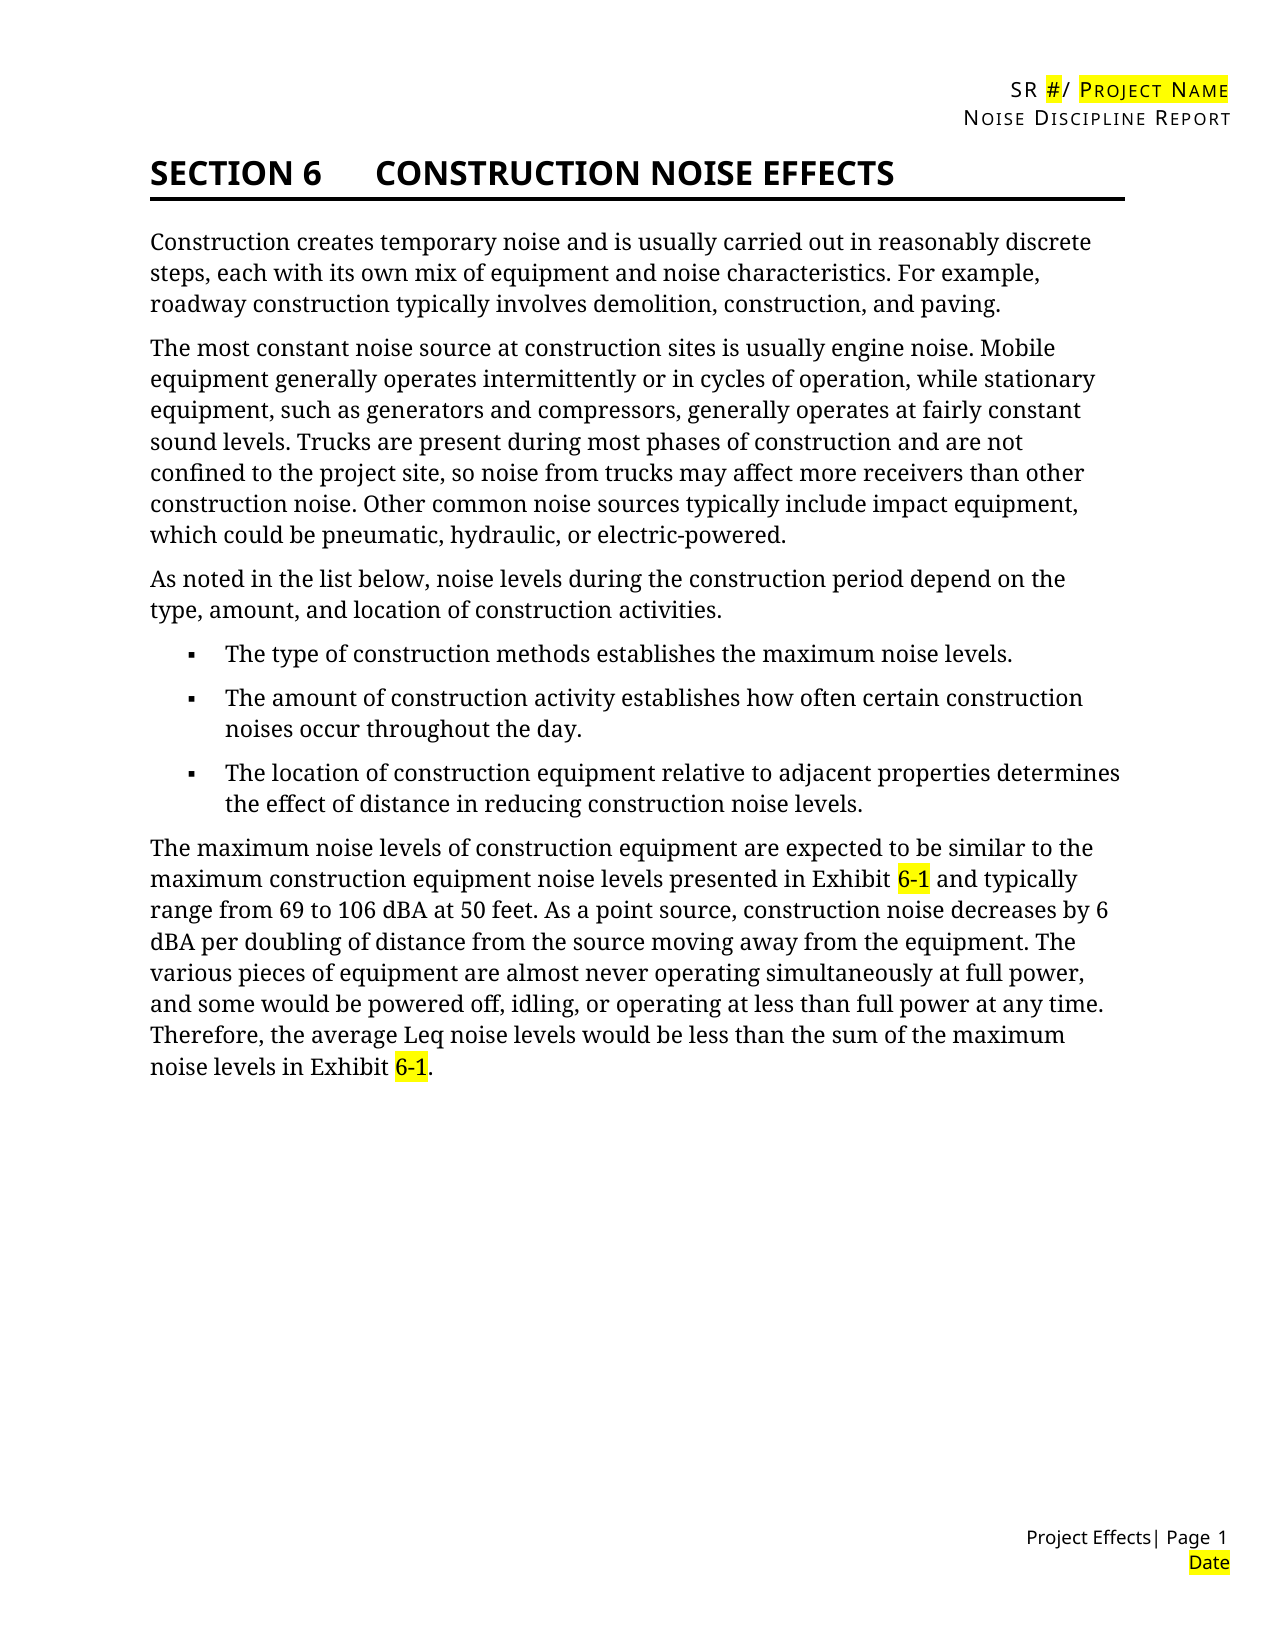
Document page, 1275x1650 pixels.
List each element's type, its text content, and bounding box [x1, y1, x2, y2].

text The amount of construction activity establishes how often certain construction noises occur throughout the day. [187, 682, 1125, 744]
text The location of construction equipment relative to adjacent properties determines the effect of distance in reducing construction noise levels. [187, 757, 1125, 819]
text The type of construction methods establishes the maximum noise levels. [187, 638, 1125, 669]
text As noted in the list below, noise levels during the construction period depend on the type, amount, and location of construction activities. [150, 563, 1125, 626]
subtitle CONSTRUCTION NOISE EFFECTS [150, 150, 1125, 197]
text Construction creates temporary noise and is usually carried out in reasonably discrete steps, each with its own mix of equipment and noise characteristics. For example, roadway construction typically involves demolition, construction, and paving. [150, 226, 1125, 319]
text The most constant noise source at construction sites is usually engine noise. Mobile equipment generally operates intermittently or in cycles of operation, while stationary equipment, such as generators and compressors, generally operates at fairly constant sound levels. Trucks are present during most phases of construction and are not confined to the project site, so noise from trucks may affect more receivers than other construction noise. Other common noise sources typically include impact equipment, which could be pneumatic, hydraulic, or electric-powered. [150, 332, 1125, 551]
text The maximum noise levels of construction equipment are expected to be similar to the maximum construction equipment noise levels presented in Exhibit 6-1 and typically range from 69 to 106 dBA at 50 feet. As a point source, construction noise decreases by 6 dBA per doubling of distance from the source moving away from the equipment. The various pieces of equipment are almost never operating simultaneously at full power, and some would be powered off, idling, or operating at less than full power at any time. Therefore, the average Leq noise levels would be less than the sum of the maximum noise levels in Exhibit 6-1. [150, 832, 1125, 1082]
